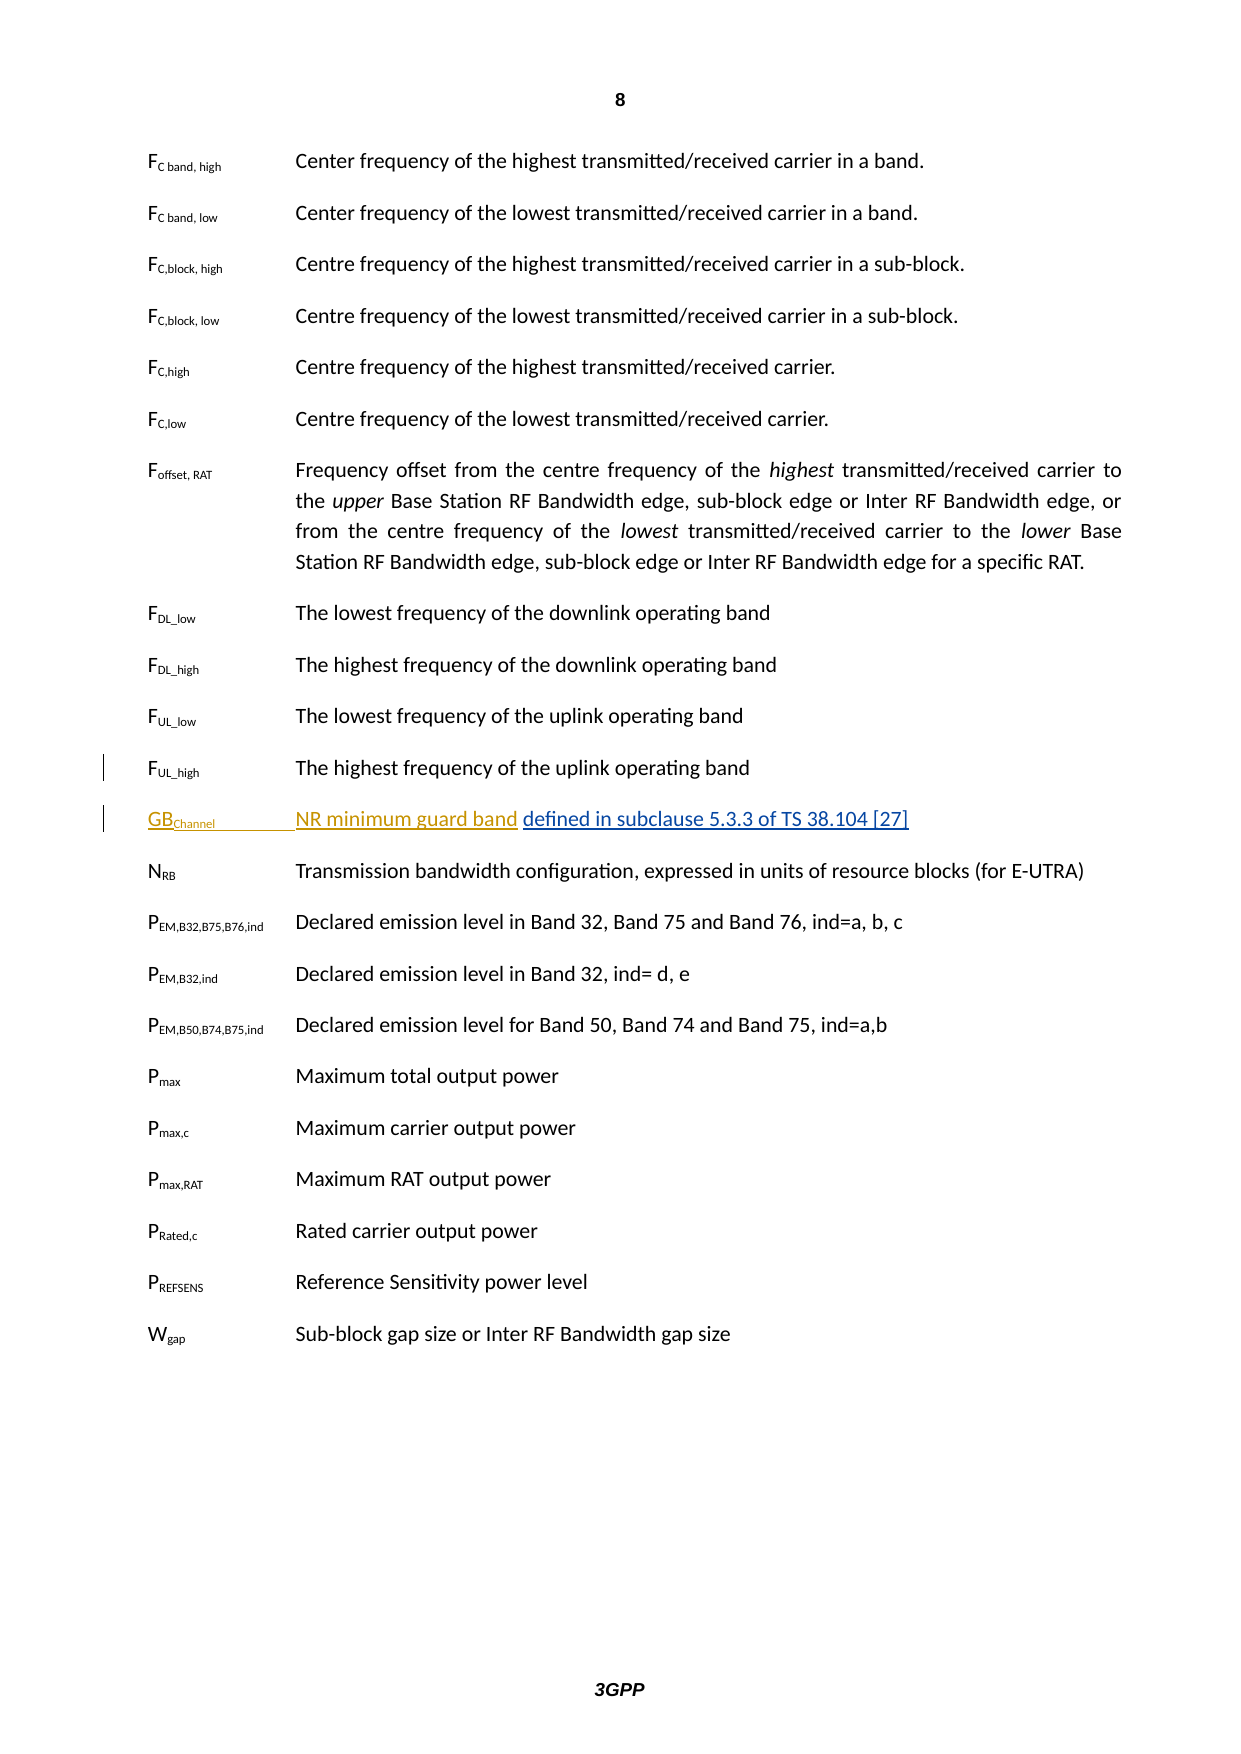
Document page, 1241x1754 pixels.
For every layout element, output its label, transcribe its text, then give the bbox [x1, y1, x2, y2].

text NRB Transmission bandwidth configuration, expressed in units of resource blocks (for E-UTRA) [148, 857, 1122, 883]
text FUL_high The highest frequency of the uplink operating band [148, 754, 1122, 781]
text Pmax Maximum total output power [148, 1063, 1122, 1089]
text PEM,B32,B75,B76,ind Declared emission level in Band 32, Band 75 and Band 76, ind=a, b, c [148, 908, 1122, 935]
text PRated,c Rated carrier output power [148, 1217, 1122, 1244]
text FC,low Centre frequency of the lowest transmitted/received carrier. [148, 405, 1122, 431]
text FDL_high The highest frequency of the downlink operating band [148, 651, 1122, 678]
text PREFSENS Reference Sensitivity power level [148, 1268, 1122, 1295]
text FUL_low The lowest frequency of the uplink operating band [148, 702, 1122, 729]
text Pmax,c Maximum carrier output power [148, 1114, 1122, 1141]
text PEM,B32,ind Declared emission level in Band 32, ind= d, e [148, 960, 1122, 986]
text FC band, high Center frequency of the highest transmitted/received carrier in a band. [148, 147, 1122, 174]
text Wgap Sub-block gap size or Inter RF Bandwidth gap size [148, 1320, 1122, 1347]
text FC band, low Center frequency of the lowest transmitted/received carrier in a band. [148, 199, 1122, 226]
text FDL_low The lowest frequency of the downlink operating band [148, 599, 1122, 626]
text Foffset, RAT Frequency offset from the centre frequency of the highest transmitted/received carrier to the upper Base Station RF Bandwidth edge, sub-block edge or Inter RF Bandwidth edge, or from the centre frequency of the lowest transmitted/received carrier to the lower Base Station RF Bandwidth edge, sub-block edge or Inter RF Bandwidth edge for a specific RAT. [148, 456, 1122, 575]
text Pmax,RAT Maximum RAT output power [148, 1166, 1122, 1192]
text FC,block, high Centre frequency of the highest transmitted/received carrier in a sub-block. [148, 250, 1122, 277]
text FC,high Centre frequency of the highest transmitted/received carrier. [148, 353, 1122, 380]
text PEM,B50,B74,B75,ind Declared emission level for Band 50, Band 74 and Band 75, ind=a,b [148, 1011, 1122, 1038]
text FC,block, low Centre frequency of the lowest transmitted/received carrier in a sub-block. [148, 302, 1122, 328]
